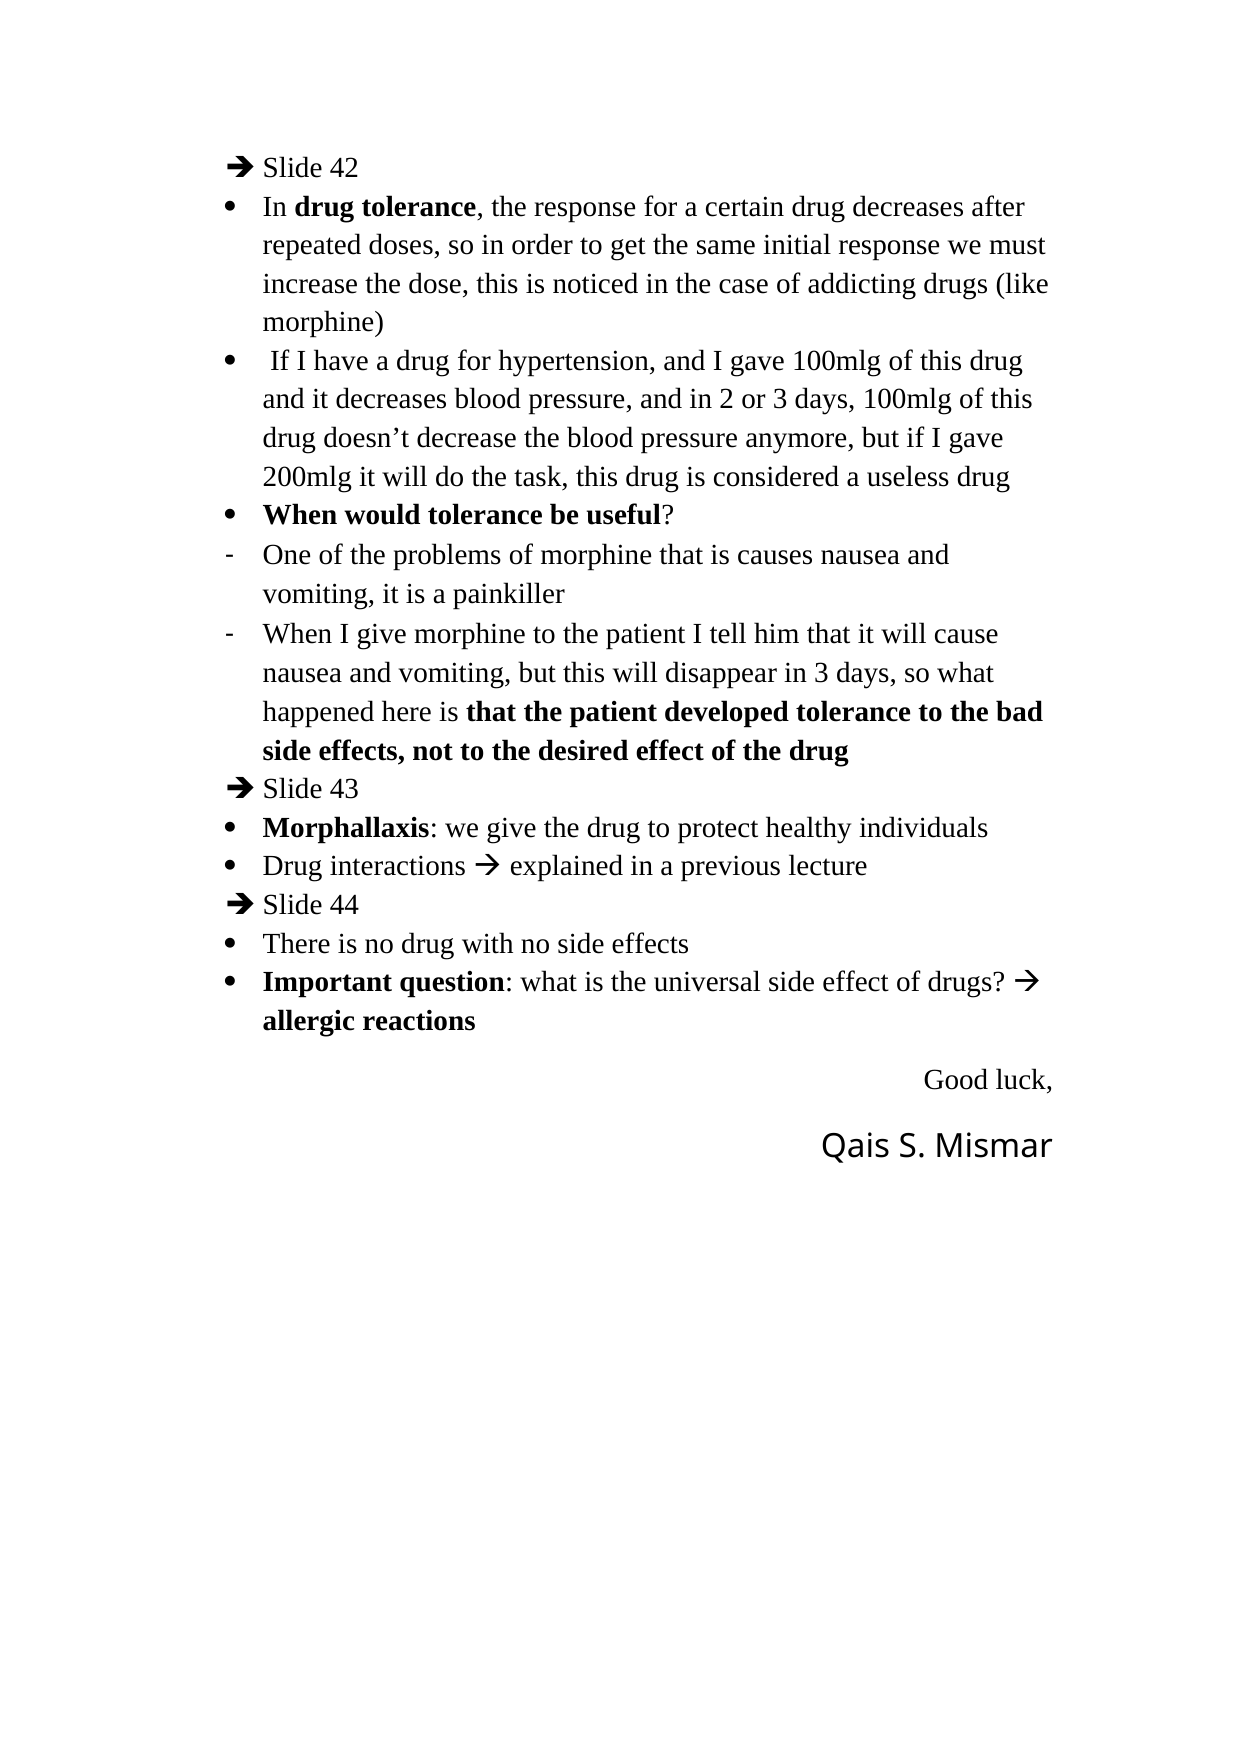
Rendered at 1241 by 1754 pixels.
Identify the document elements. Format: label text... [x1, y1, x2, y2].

list Drug interactions explained in a previous lecture [225, 848, 1053, 882]
list If I have a drug for hypertension, and I gave 100mlg of this drug and it decreases blood pressure, and in 2 or 3 days, 100mlg of this drug doesn’t decrease the blood pressure anymore, but if I gave 200mlg it will do the task, this drug is considered a useless drug [225, 343, 1053, 492]
list Slide 44 [225, 887, 1053, 921]
list Important question: what is the universal side effect of drugs? allergic reactions [225, 964, 1053, 1037]
list There is no drug with no side effects [225, 926, 1053, 959]
list One of the problems of morphine that is causes nausea and vomiting, it is a painkiller [225, 536, 1053, 610]
list In drug tolerance, the response for a certain drug decreases after repeated doses, so in order to get the same initial response we must increase the dose, this is noticed in the case of addicting drugs (like morphine) [225, 189, 1053, 338]
list When would tolerance be useful? [225, 497, 1053, 531]
text Good luck, [187, 1062, 1053, 1096]
list Slide 43 [225, 771, 1053, 805]
list Slide 42 [225, 150, 1053, 184]
list Morphallaxis: we give the drug to protect healthy individuals [225, 810, 1053, 843]
text Qais S. Mismar [187, 1122, 1053, 1167]
list When I give morphine to the patient I tell him that it will cause nausea and vomiting, but this will disappear in 3 days, so what happened here is that the patient developed tolerance to the bad side effects, not to the desired effect of the drug [225, 615, 1053, 766]
